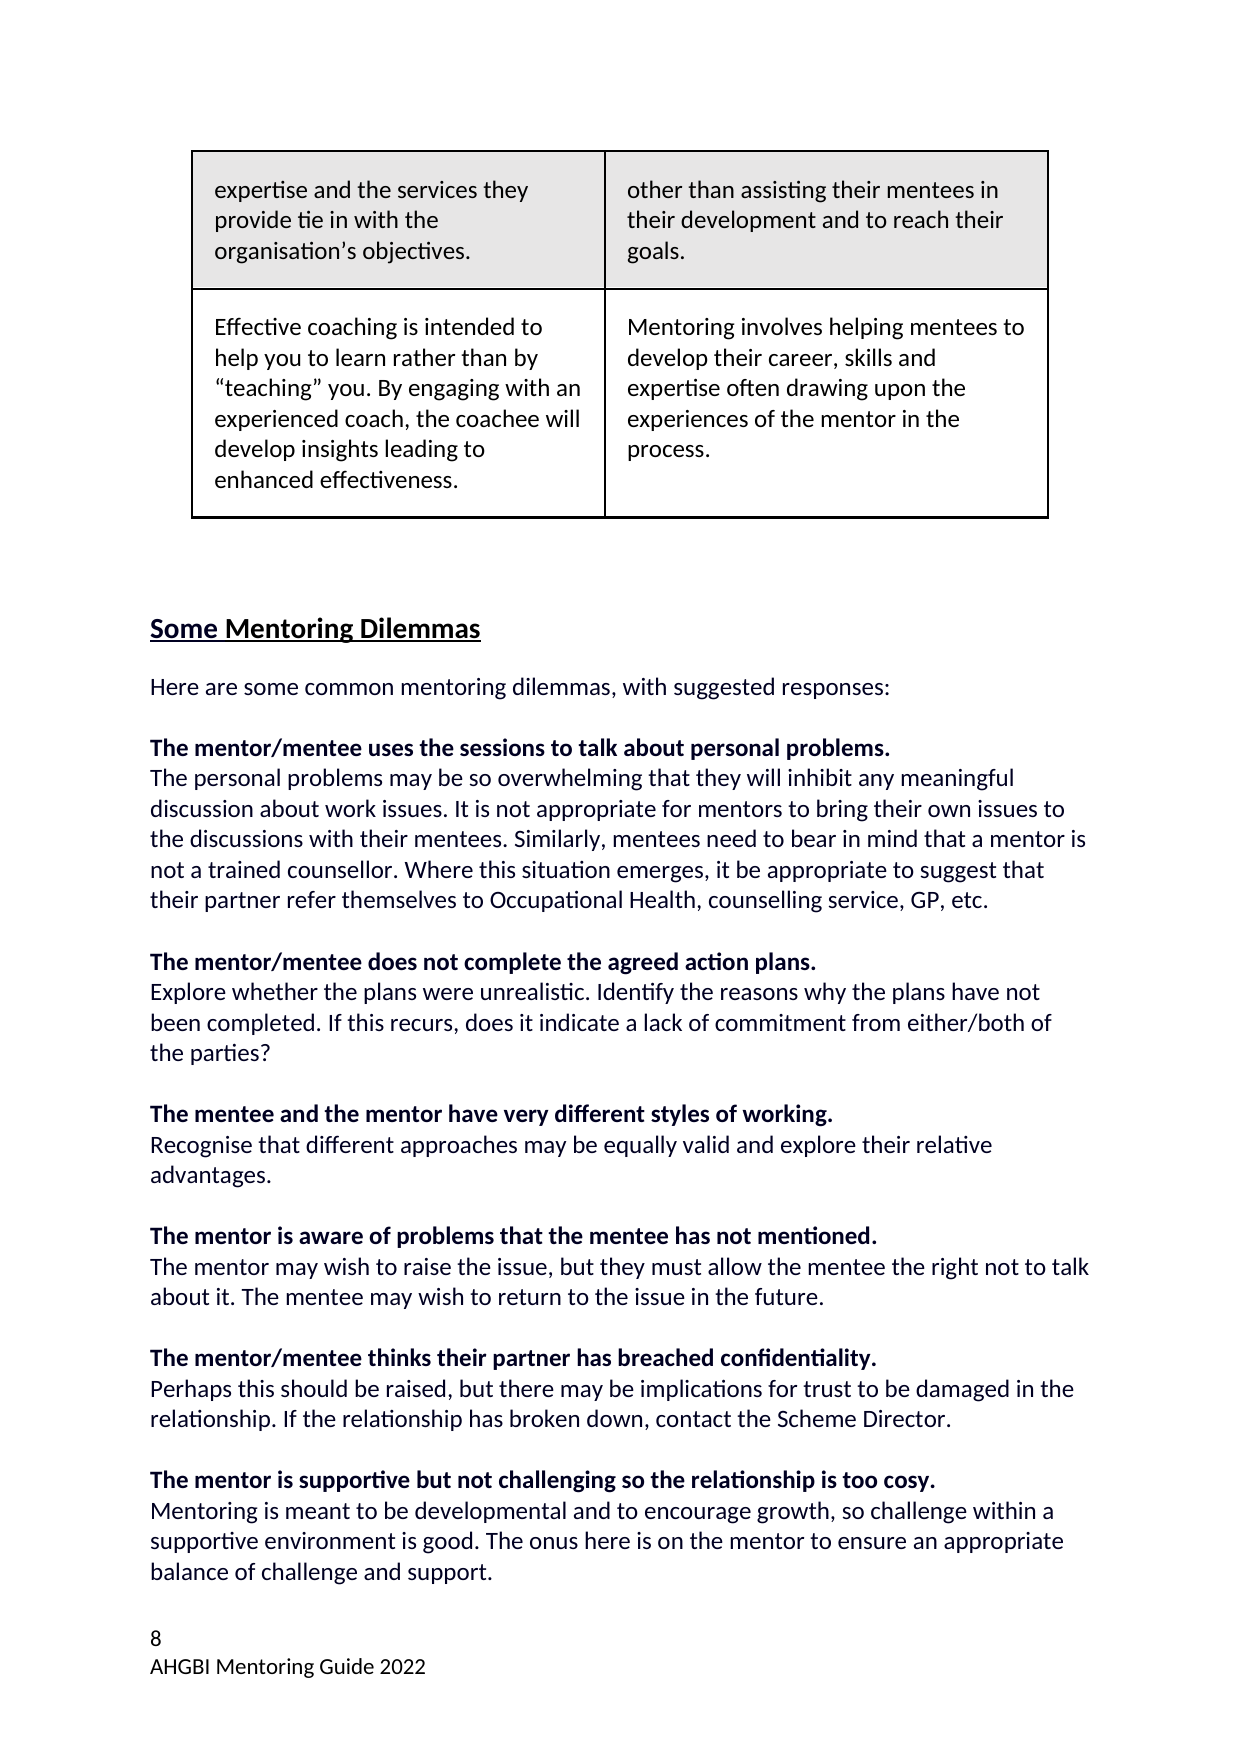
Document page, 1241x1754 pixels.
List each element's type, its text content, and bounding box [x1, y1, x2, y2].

text The mentor is aware of problems that the mentee has not mentioned. [150, 1220, 1090, 1251]
text Explore whether the plans were unrealistic. Identify the reasons why the plans have not been completed. If this recurs, does it indicate a lack of commitment from either/both of the parties? [150, 976, 1090, 1068]
text The mentor is supportive but not challenging so the relationship is too cosy. [150, 1464, 1090, 1495]
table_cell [193, 152, 604, 287]
text The mentor/mentee thinks their partner has breached confidentiality. [150, 1342, 1090, 1373]
table_cell Effective coaching is intended to help you to learn rather than by “teaching” you. By engaging with an experienced coach, the coachee will develop insights leading to enhanced effectiveness. [193, 290, 604, 516]
text Here are some common mentoring dilemmas, with suggested responses: [150, 671, 1090, 701]
text The mentor/mentee uses the sessions to talk about personal problems. [150, 732, 1090, 762]
text Perhaps this should be raised, but there may be implications for trust to be damaged in the relationship. If the relationship has broken down, contact the Scheme Director. [150, 1373, 1090, 1434]
text Recognise that different approaches may be equally valid and explore their relative advantages. [150, 1129, 1090, 1190]
text The mentor/mentee does not complete the agreed action plans. [150, 946, 1090, 976]
table_cell Mentoring involves helping mentees to develop their career, skills and expertise often drawing upon the experiences of the mentor in the process. [606, 290, 1047, 516]
text The mentee and the mentor have very different styles of working. [150, 1098, 1090, 1129]
text The mentor may wish to raise the issue, but they must allow the mentee the right not to talk about it. The mentee may wish to return to the issue in the future. [150, 1251, 1090, 1312]
text Some Mentoring Dilemmas [150, 610, 1090, 646]
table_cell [606, 152, 1047, 287]
text Mentoring is meant to be developmental and to encourage growth, so challenge within a supportive environment is good. The onus here is on the mentor to ensure an appropriate balance of challenge and support. [150, 1495, 1090, 1587]
text The personal problems may be so overwhelming that they will inhibit any meaningful discussion about work issues. It is not appropriate for mentors to bring their own issues to the discussions with their mentees. Similarly, mentees need to bear in mind that a mentor is not a trained counsellor. Where this situation emerges, it be appropriate to suggest that their partner refer themselves to Occupational Health, counselling service, GP, etc. [150, 762, 1090, 915]
